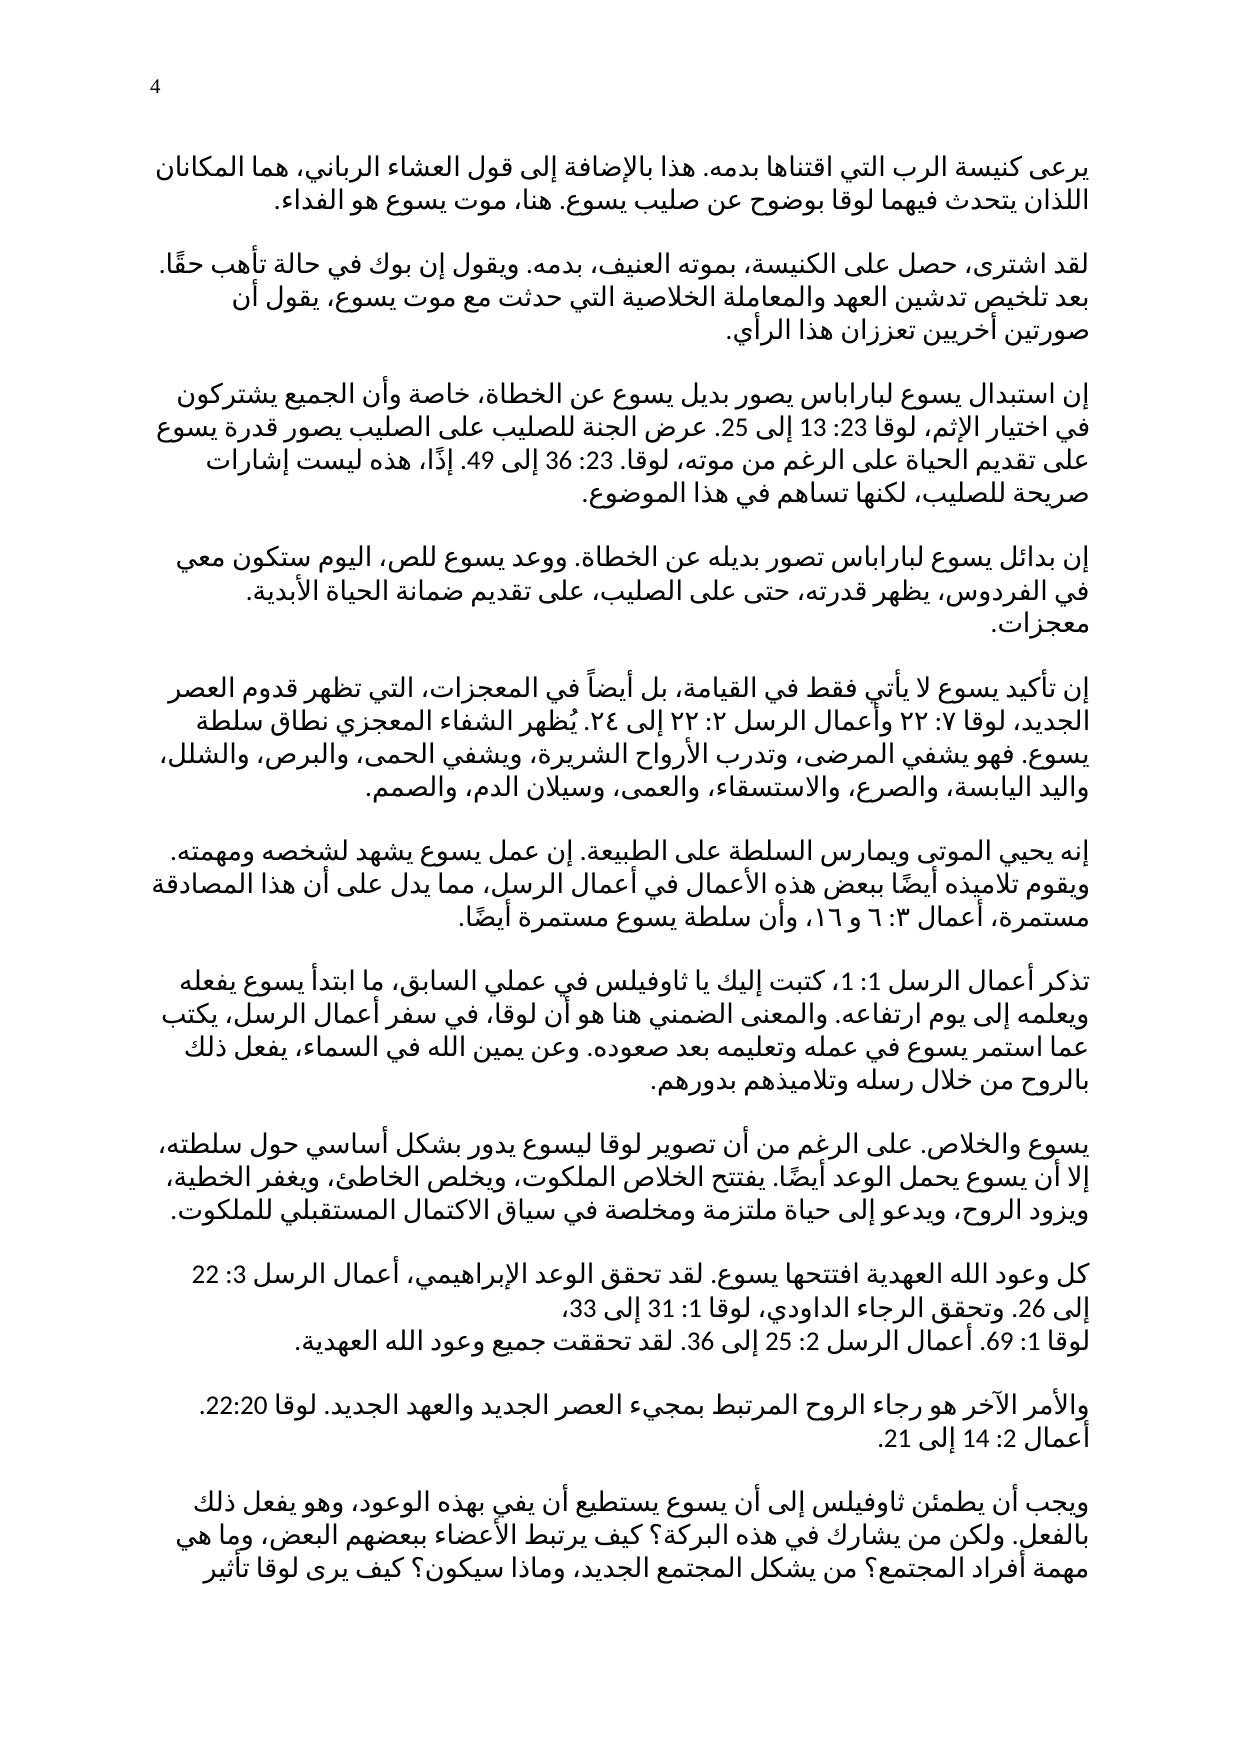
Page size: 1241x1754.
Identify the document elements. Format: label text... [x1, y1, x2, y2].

text إن استبدال يسوع لباراباس يصور بديل يسوع عن الخطاة، خاصة وأن الجميع يشتركون في اختيار الإثم، لوقا 23: 13 إلى 25. عرض الجنة للصليب على الصليب يصور قدرة يسوع على تقديم الحياة على الرغم من موته، لوقا. 23: 36 إلى 49. إذًا، هذه ليست إشارات صريحة للصليب، لكنها تساهم في هذا الموضوع. [150, 377, 1090, 509]
text إن تأكيد يسوع لا يأتي فقط في القيامة، بل أيضاً في المعجزات، التي تظهر قدوم العصر الجديد، لوقا ٧: ٢٢ وأعمال الرسل ٢: ٢٢ إلى ٢٤. يُظهر الشفاء المعجزي نطاق سلطة يسوع. فهو يشفي المرضى، وتدرب الأرواح الشريرة، ويشفي الحمى، والبرص، والشلل، واليد اليابسة، والصرع، والاستسقاء، والعمى، وسيلان الدم، والصمم. [150, 671, 1090, 803]
text لوقا 1: 69. أعمال الرسل 2: 25 إلى 36. لقد تحققت جميع وعود الله العهدية. [150, 1324, 1090, 1357]
text يسوع والخلاص. على الرغم من أن تصوير لوقا ليسوع يدور بشكل أساسي حول سلطته، إلا أن يسوع يحمل الوعد أيضًا. يفتتح الخلاص الملكوت، ويخلص الخاطئ، ويغفر الخطية، ويزود الروح، ويدعو إلى حياة ملتزمة ومخلصة في سياق الاكتمال المستقبلي للملكوت. [150, 1127, 1090, 1227]
text تذكر أعمال الرسل 1: 1، كتبت إليك يا ثاوفيلس في عملي السابق، ما ابتدأ يسوع يفعله ويعلمه إلى يوم ارتفاعه. والمعنى الضمني هنا هو أن لوقا، في سفر أعمال الرسل، يكتب عما استمر يسوع في عمله وتعليمه بعد صعوده. وعن يمين الله في السماء، يفعل ذلك بالروح من خلال رسله وتلاميذهم بدورهم. [150, 964, 1090, 1096]
text إنه يحيي الموتى ويمارس السلطة على الطبيعة. إن عمل يسوع يشهد لشخصه ومهمته. ويقوم تلاميذه أيضًا ببعض هذه الأعمال في أعمال الرسل، مما يدل على أن هذا المصادقة مستمرة، أعمال ٣: ٦ و ١٦، وأن سلطة يسوع مستمرة أيضًا. [150, 834, 1090, 933]
text لقد اشترى، حصل على الكنيسة، بموته العنيف، بدمه. ويقول إن بوك في حالة تأهب حقًا. بعد تلخيص تدشين العهد والمعاملة الخلاصية التي حدثت مع موت يسوع، يقول أن صورتين أخريين تعززان هذا الرأي. [150, 247, 1090, 346]
text كل وعود الله العهدية افتتحها يسوع. لقد تحقق الوعد الإبراهيمي، أعمال الرسل 3: 22 إلى 26. وتحقق الرجاء الداودي، لوقا 1: 31 إلى 33، [150, 1258, 1090, 1324]
text والأمر الآخر هو رجاء الروح المرتبط بمجيء العصر الجديد والعهد الجديد. لوقا 22:20. أعمال 2: 14 إلى 21. [150, 1388, 1090, 1454]
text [150, 1485, 1090, 1584]
text يرعى كنيسة الرب التي اقتناها بدمه. هذا بالإضافة إلى قول العشاء الرباني، هما المكانان اللذان يتحدث فيهما لوقا بوضوح عن صليب يسوع. هنا، موت يسوع هو الفداء. [150, 150, 1090, 216]
text إن بدائل يسوع لباراباس تصور بديله عن الخطاة. ووعد يسوع للص، اليوم ستكون معي في الفردوس، يظهر قدرته، حتى على الصليب، على تقديم ضمانة الحياة الأبدية. معجزات. [150, 541, 1090, 640]
